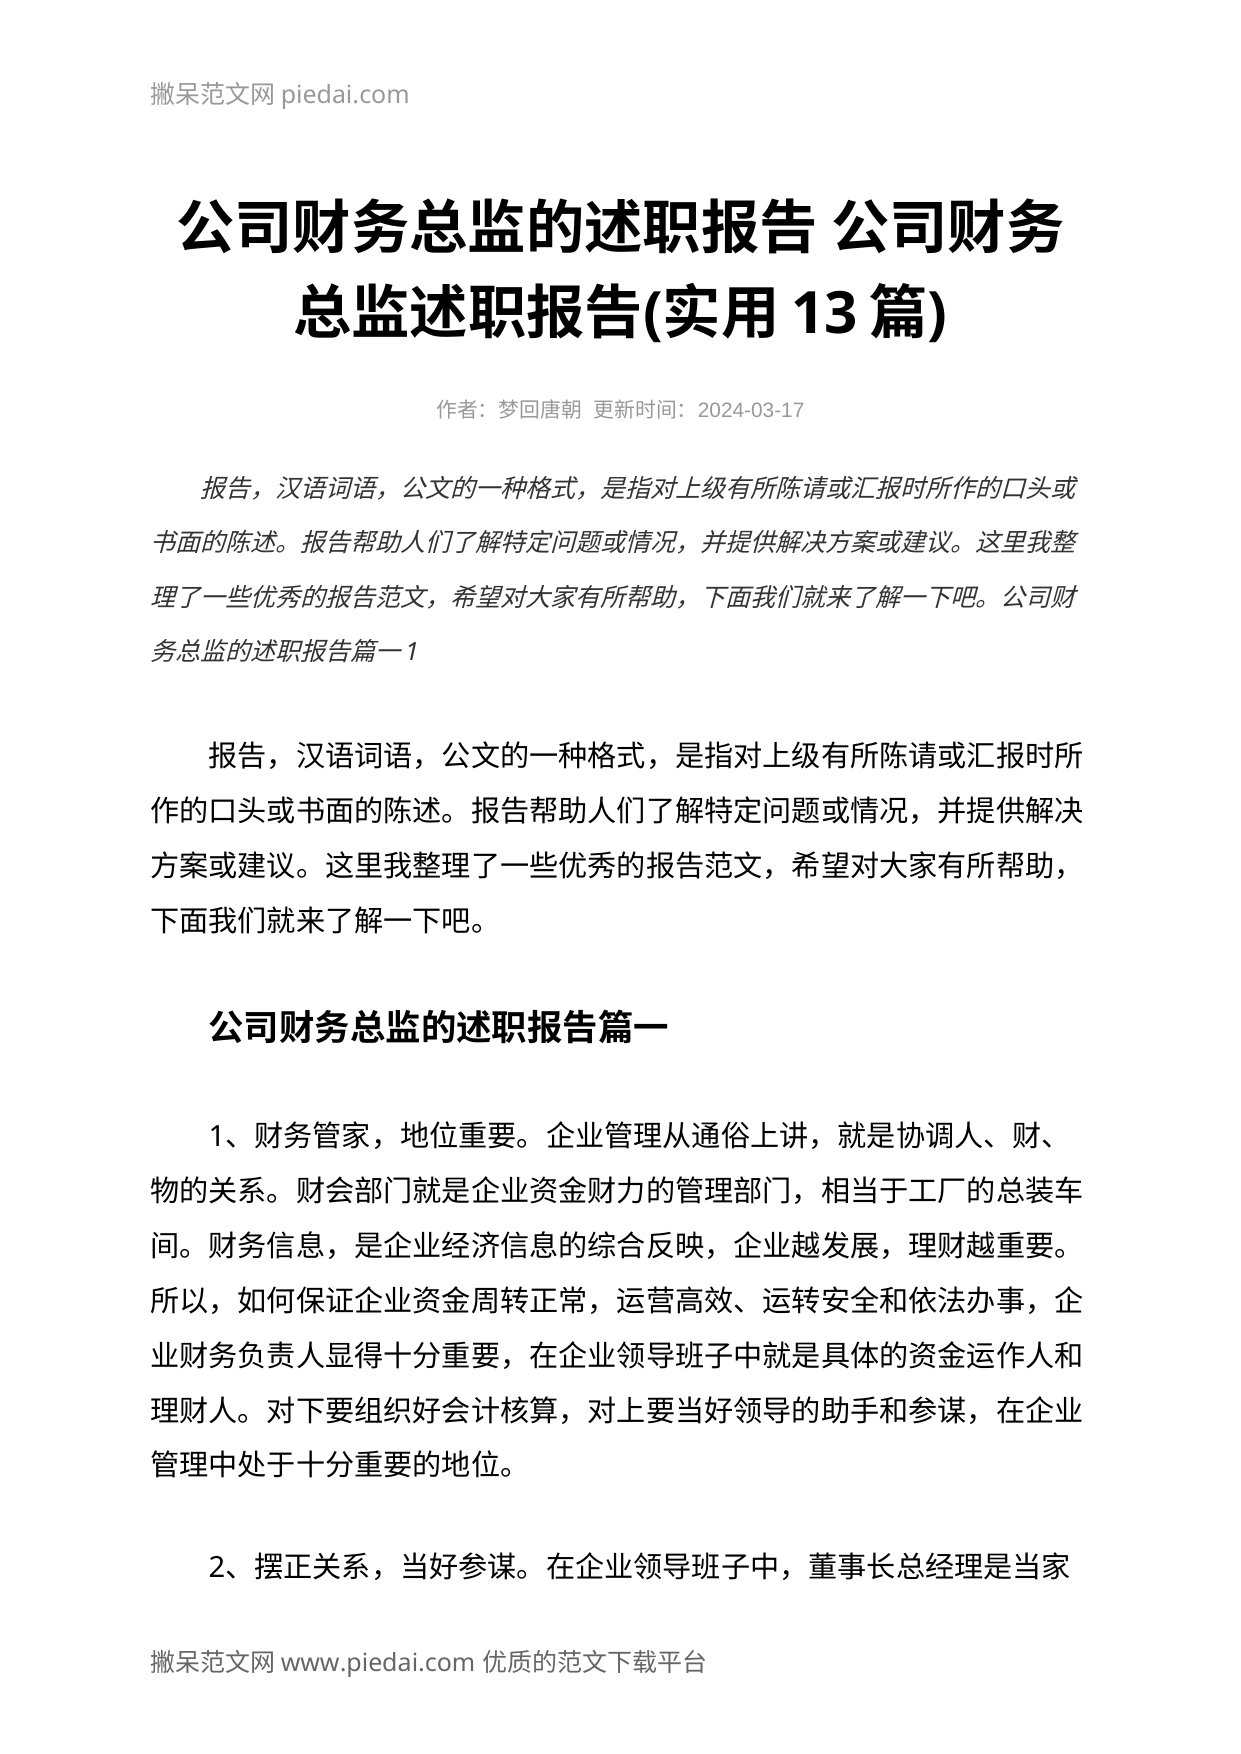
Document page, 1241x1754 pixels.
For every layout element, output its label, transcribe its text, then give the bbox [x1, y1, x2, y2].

text 1、财务管家，地位重要。企业管理从通俗上讲，就是协调人、财、物的关系。财会部门就是企业资金财力的管理部门，相当于工厂的总装车间。财务信息，是企业经济信息的综合反映，企业越发展，理财越重要。所以，如何保证企业资金周转正常，运营高效、运转安全和依法办事，企业财务负责人显得十分重要，在企业领导班子中就是具体的资金运作人和理财人。对下要组织好会计核算，对上要当好领导的助手和参谋，在企业管理中处于十分重要的地位。 [150, 1112, 1090, 1484]
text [150, 1544, 1090, 1586]
text 报告，汉语词语，公文的一种格式，是指对上级有所陈请或汇报时所作的口头或书面的陈述。报告帮助人们了解特定问题或情况，并提供解决方案或建议。这里我整理了一些优秀的报告范文，希望对大家有所帮助，下面我们就来了解一下吧。 [150, 733, 1090, 939]
text 公司财务总监的述职报告篇一 [150, 999, 1090, 1050]
subtitle 公司财务总监的述职报告 公司财务总监述职报告(实用13篇) [150, 181, 1090, 351]
text 报告，汉语词语，公文的一种格式，是指对上级有所陈请或汇报时所作的口头或书面的陈述。报告帮助人们了解特定问题或情况，并提供解决方案或建议。这里我整理了一些优秀的报告范文，希望对大家有所帮助，下面我们就来了解一下吧。公司财务总监的述职报告篇一1 [150, 468, 1090, 668]
text 作者：梦回唐朝 更新时间：2024-03-17 [150, 397, 1090, 421]
